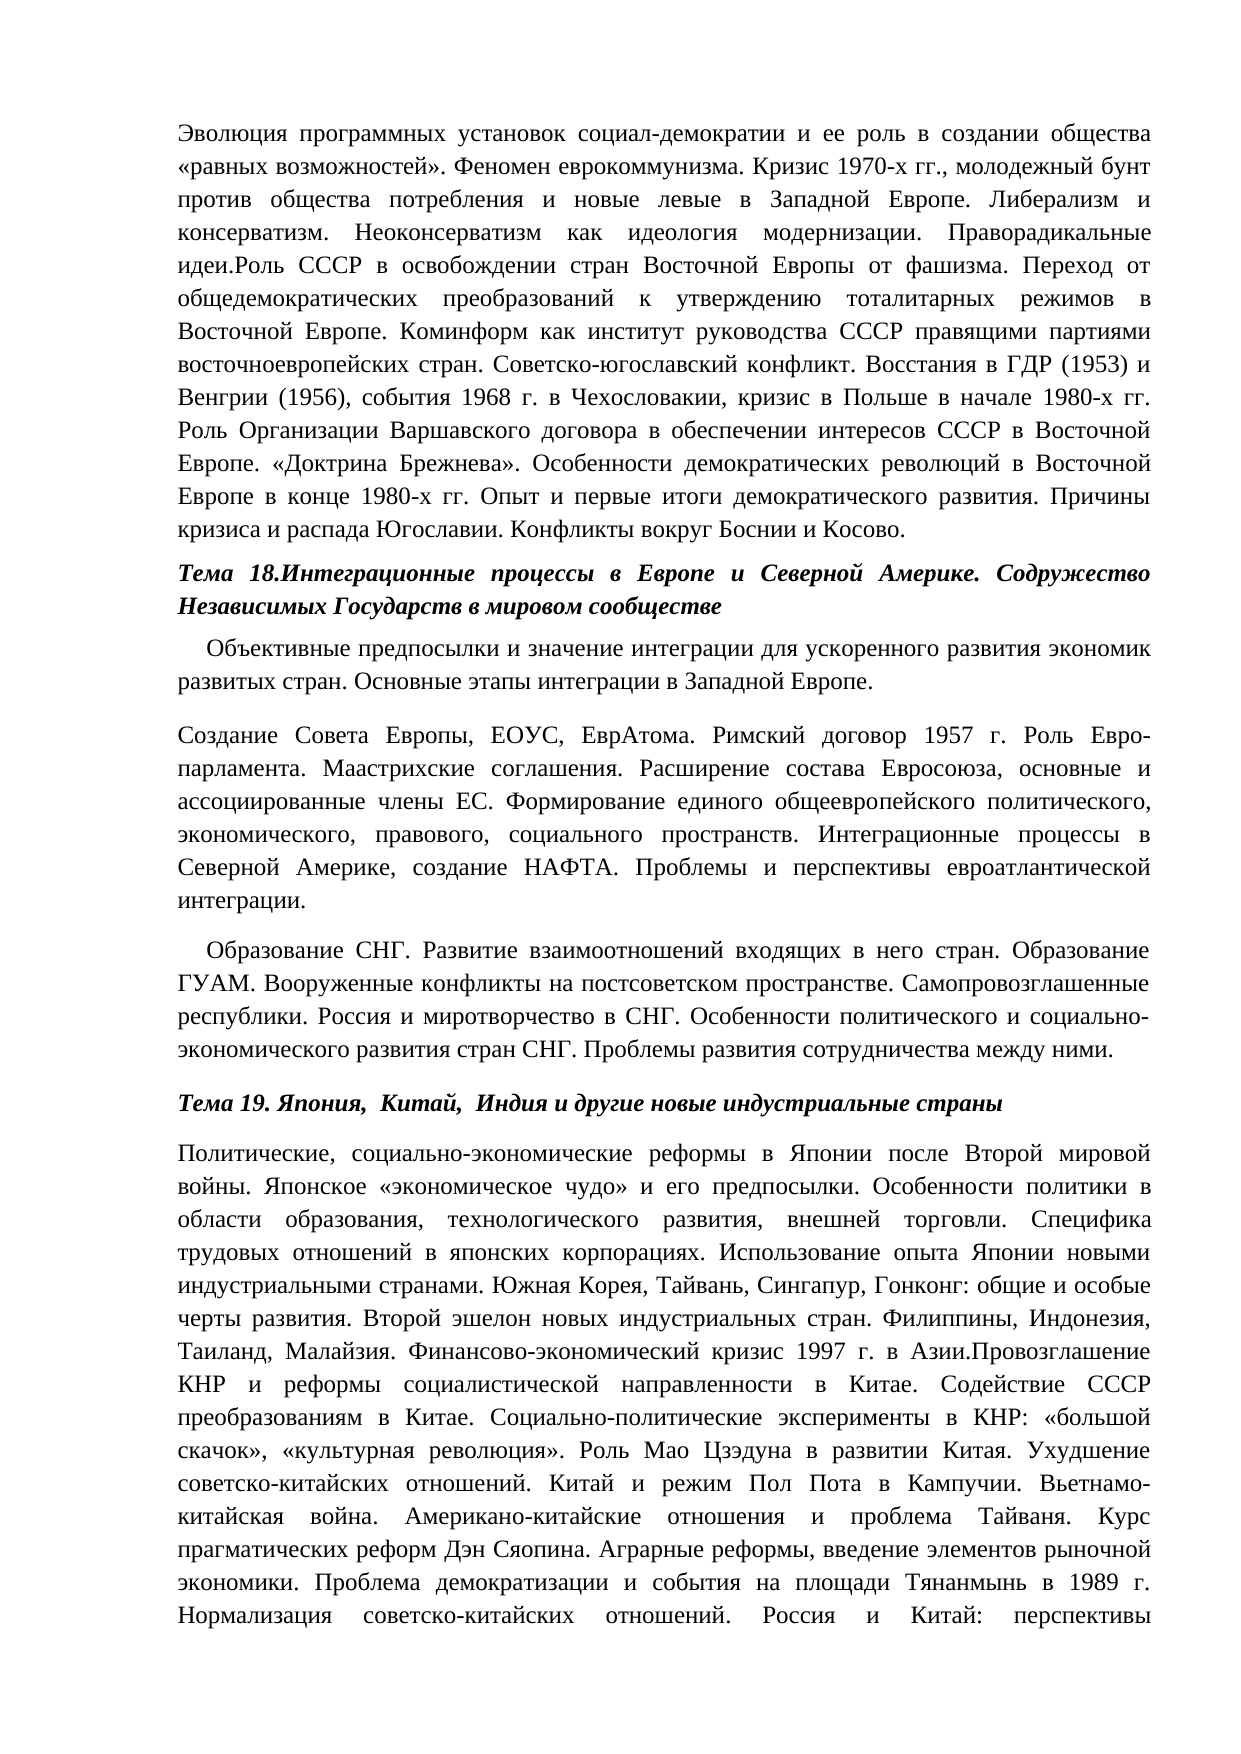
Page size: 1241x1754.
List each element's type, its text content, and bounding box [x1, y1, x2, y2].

text Создание Совета Европы, ЕОУС, ЕврАтома. Римский договор 1957 г. Роль Евро-парламента. Маастрихские соглашения. Расширение состава Евросоюза, основные и ассоциированные члены ЕС. Формирование единого общеевропейского политического, экономического, правового, социального пространств. Интеграционные процессы в Северной Америке, создание НАФТА. Проблемы и перспективы евроатлантической интеграции. [177, 720, 1152, 914]
text Тема 18.Интеграционные процессы в Европе и Северной Америке. Содружество Независимых Государств в мировом сообществе [177, 558, 1152, 620]
text Образование СНГ. Развитие взаимоотношений входящих в него стран. Образование ГУАМ. Вооруженные конфликты на постсоветском пространстве. Самопровозглашенные республики. Россия и миротворчество в СНГ. Особенности политического и социально-экономического развития стран СНГ. Проблемы развития сотрудничества между ними. [177, 935, 1150, 1063]
text Тема 19. Япония, Китай, Индия и другие новые индустриальные страны [177, 1088, 1151, 1117]
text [177, 1138, 1152, 1629]
text Эволюция программных установок социал-демократии и ее роль в создании общества «равных возможностей». Феномен еврокоммунизма. Кризис 1970-х гг., молодежный бунт против общества потребления и новые левые в Западной Европе. Либерализм и консерватизм. Неоконсерватизм как идеология модернизации. Праворадикальные идеи.Роль СССР в освобождении стран Восточной Европы от фашизма. Переход от общедемократических преобразований к утверждению тоталитарных режимов в Восточной Европе. Коминформ как институт руководства СССР правящими партиями восточноевропейских стран. Советско-югославский конфликт. Восстания в ГДР (1953) и Венгрии (1956), события 1968 г. в Чехословакии, кризис в Польше в начале 1980-х гг. Роль Организации Варшавского договора в обеспечении интересов СССР в Восточной Европе. «Доктрина Брежнева». Особенности демократических революций в Восточной Европе в конце 1980-х гг. Опыт и первые итоги демократического развития. Причины кризиса и распада Югославии. Конфликты вокруг Боснии и Косово. [177, 118, 1152, 543]
text Объективные предпосылки и значение интеграции для ускоренного развития экономик развитых стран. Основные этапы интеграции в Западной Европе. [177, 633, 1152, 695]
